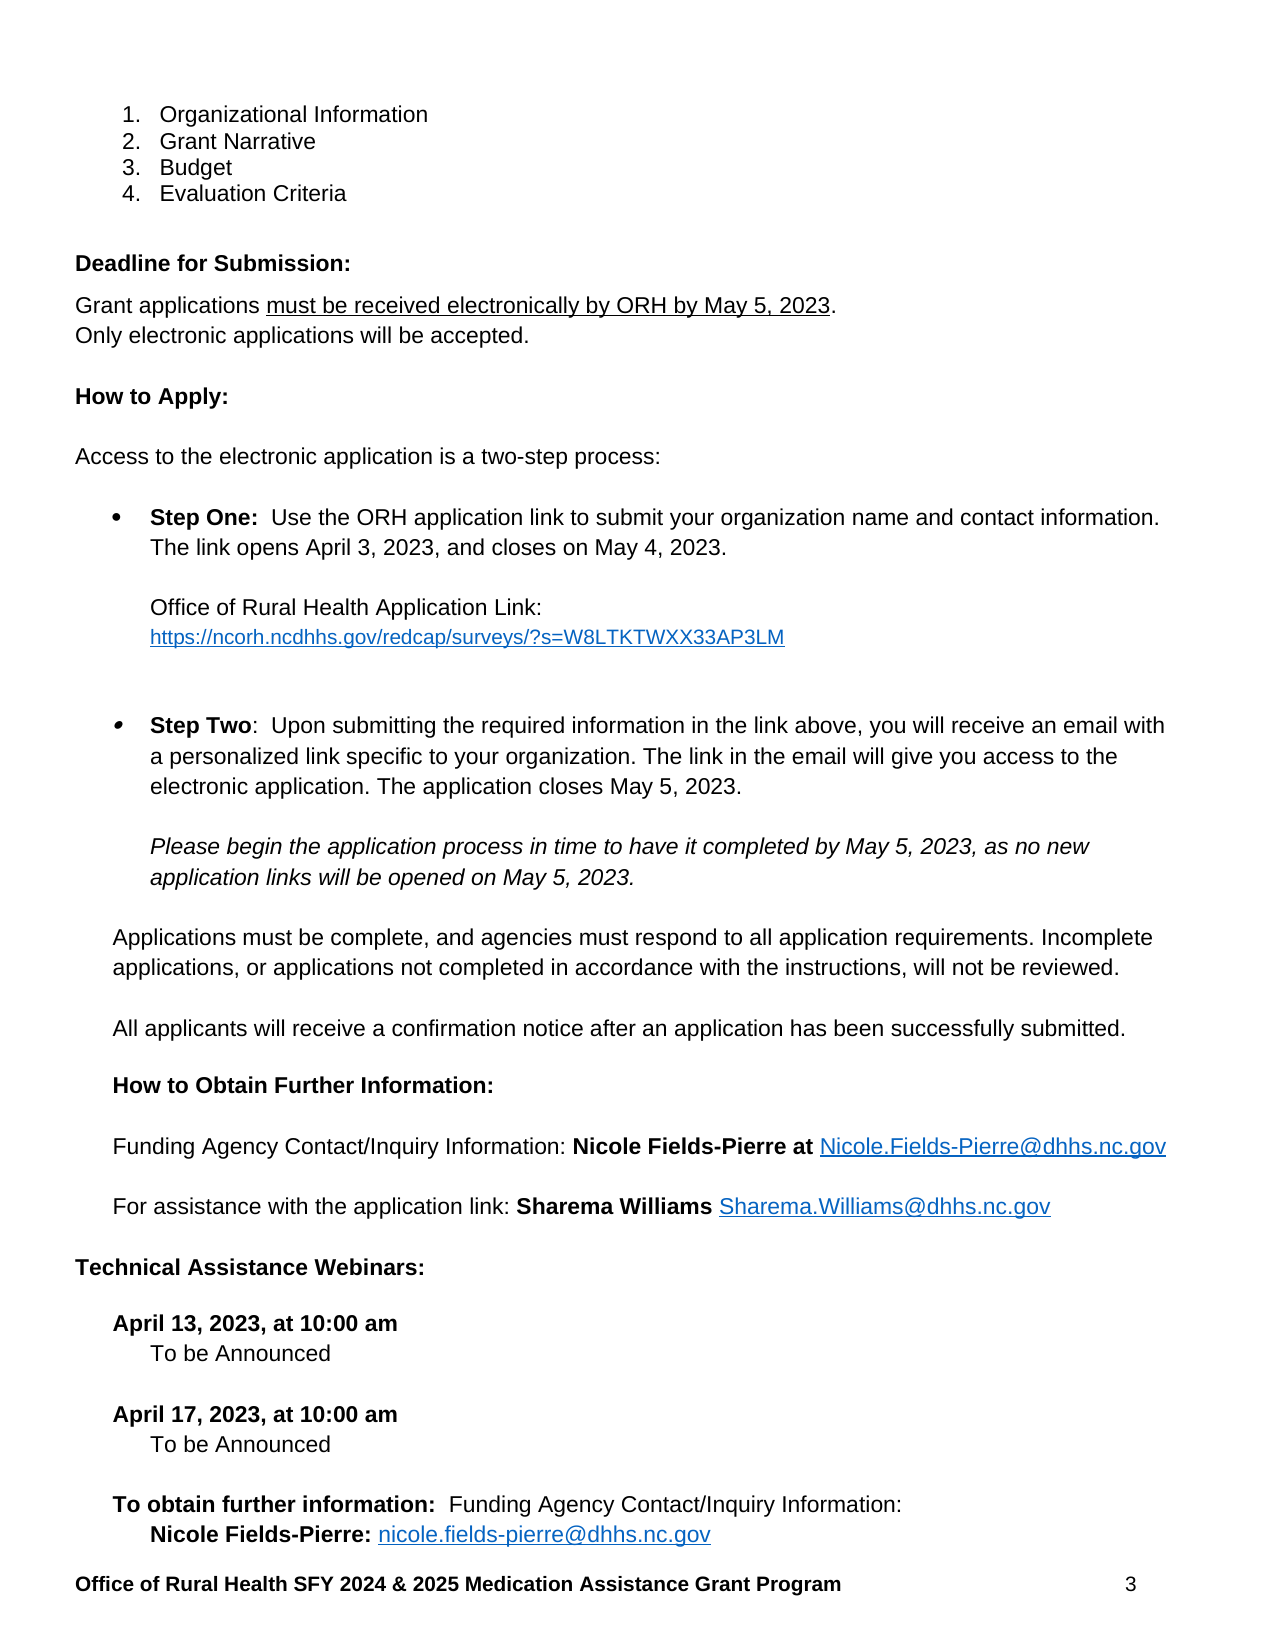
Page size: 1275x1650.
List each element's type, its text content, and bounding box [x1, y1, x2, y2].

list Evaluation Criteria [122, 180, 1200, 207]
text Nicole Fields-Pierre: nicole.fields-pierre@dhhs.nc.gov [112, 1521, 1200, 1548]
text To be Announced [112, 1340, 1200, 1367]
text Funding Agency Contact/Inquiry Information: Nicole Fields-Pierre at Nicole.Fields-Pierre@dhhs.nc.gov [112, 1133, 1200, 1159]
text Applications must be complete, and agencies must respond to all application requirements. Incomplete applications, or applications not completed in accordance with the instructions, will not be reviewed. [112, 924, 1200, 980]
text Office of Rural Health Application Link: [150, 594, 1172, 621]
text To obtain further information: Funding Agency Contact/Inquiry Information: [112, 1491, 1200, 1518]
text April 13, 2023, at 10:00 am [112, 1310, 1200, 1336]
text All applicants will receive a confirmation notice after an application has been successfully submitted. [112, 1014, 1200, 1041]
list Please begin the application process in time to have it completed by May 5, 2023, as no new application links will be opened on May 5, 2023. [150, 833, 1172, 890]
text April 17, 2023, at 10:00 am [112, 1401, 1200, 1427]
text Grant applications must be received electronically by ORH by May 5, 2023. [75, 292, 1172, 318]
list Step Two: Upon submitting the required information in the link above, you will receive an email with a personalized link specific to your organization. The link in the email will give you access to the electronic application. The application closes May 5, 2023. [112, 712, 1172, 799]
list Grant Narrative [122, 128, 1200, 154]
text Deadline for Submission: [75, 249, 1200, 276]
text Technical Assistance Webinars: [75, 1253, 1200, 1280]
text Only electronic applications will be accepted. [75, 322, 1172, 349]
text How to Obtain Further Information: [112, 1072, 1200, 1098]
text For assistance with the application link: Sharema Williams Sharema.Williams@dhhs.nc.gov [112, 1193, 1200, 1219]
text How to Apply: [75, 383, 1172, 409]
list Budget [122, 154, 1200, 180]
list Organizational Information [122, 101, 1200, 128]
text https://ncorh.ncdhhs.gov/redcap/surveys/?s=W8LTKTWXX33AP3LM [150, 624, 1172, 648]
text Access to the electronic application is a two-step process: [75, 443, 1172, 469]
list Step One: Use the ORH application link to submit your organization name and contact information. The link opens April 3, 2023, and closes on May 4, 2023. [112, 504, 1172, 560]
text To be Announced [112, 1431, 1200, 1457]
